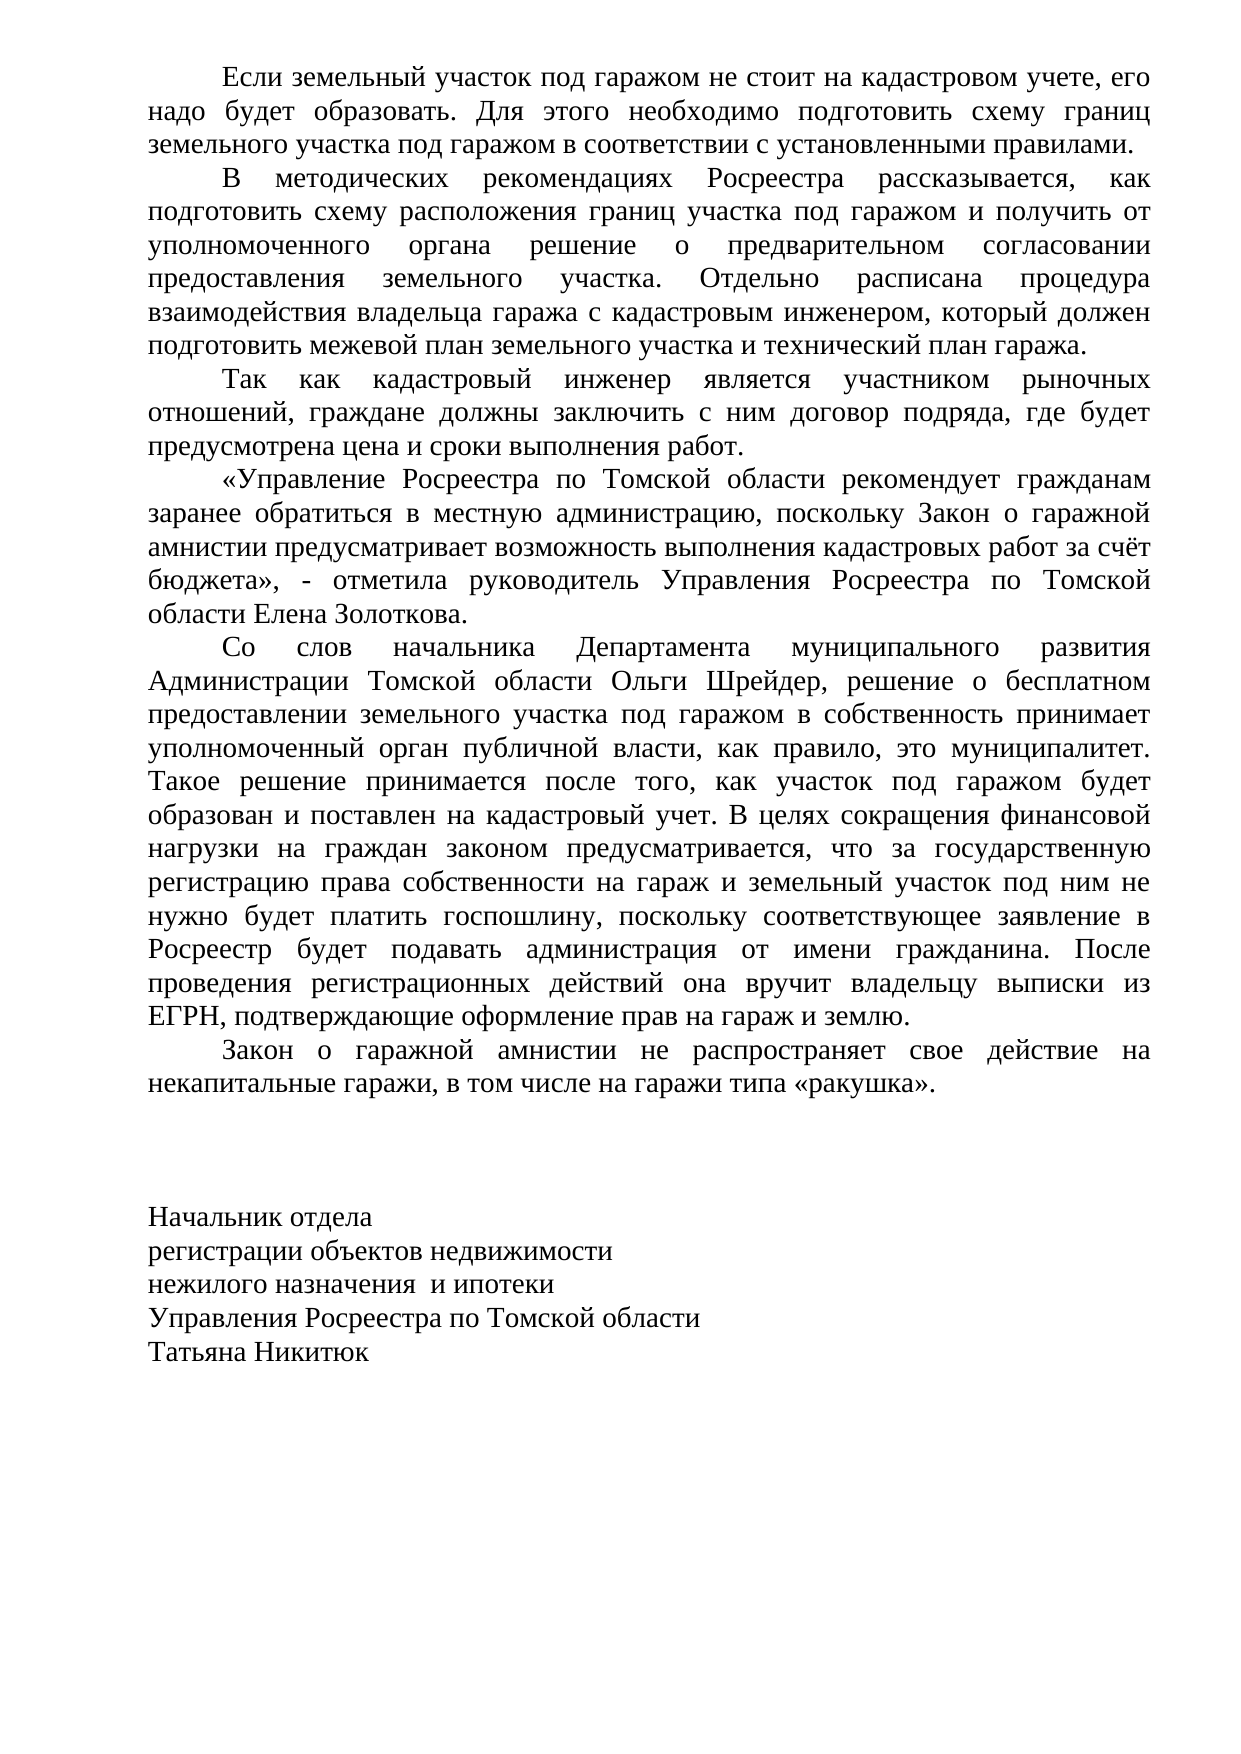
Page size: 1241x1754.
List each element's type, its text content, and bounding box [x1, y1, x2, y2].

text Татьяна Никитюк [148, 1334, 1152, 1367]
text Управления Росреестра по Томской области [148, 1300, 1152, 1334]
text В методических рекомендациях Росреестра рассказывается, как подготовить схему расположения границ участка под гаражом и получить от уполномоченного органа решение о предварительном согласовании предоставления земельного участка. Отдельно расписана процедура взаимодействия владельца гаража с кадастровым инженером, который должен подготовить межевой план земельного участка и технический план гаража. [148, 160, 1152, 361]
text Так как кадастровый инженер является участником рыночных отношений, граждане должны заключить с ним договор подряда, где будет предусмотрена цена и сроки выполнения работ. [148, 361, 1152, 462]
text регистрации объектов недвижимости [148, 1233, 1152, 1267]
text «Управление Росреестра по Томской области рекомендует гражданам заранее обратиться в местную администрацию, поскольку Закон о гаражной амнистии предусматривает возможность выполнения кадастровых работ за счёт бюджета», - отметила руководитель Управления Росреестра по Томской области Елена Золоткова. [148, 462, 1152, 629]
text Начальник отдела [148, 1199, 1152, 1233]
text нежилого назначения и ипотеки [148, 1267, 1152, 1300]
text Закон о гаражной амнистии не распространяет свое действие на некапитальные гаражи, в том числе на гаражи типа «ракушка». [148, 1032, 1152, 1099]
text Если земельный участок под гаражом не стоит на кадастровом учете, его надо будет образовать. Для этого необходимо подготовить схему границ земельного участка под гаражом в соответствии с установленными правилами. [148, 59, 1152, 160]
text Со слов начальника Департамента муниципального развития Администрации Томской области Ольги Шрейдер, решение о бесплатном предоставлении земельного участка под гаражом в собственность принимает уполномоченный орган публичной власти, как правило, это муниципалитет. Такое решение принимается после того, как участок под гаражом будет образован и поставлен на кадастровый учет. В целях сокращения финансовой нагрузки на граждан законом предусматривается, что за государственную регистрацию права собственности на гараж и земельный участок под ним не нужно будет платить госпошлину, поскольку соответствующее заявление в Росреестр будет подавать администрация от имени гражданина. После проведения регистрационных действий она вручит владельцу выписки из ЕГРН, подтверждающие оформление прав на гараж и землю. [148, 629, 1152, 1032]
